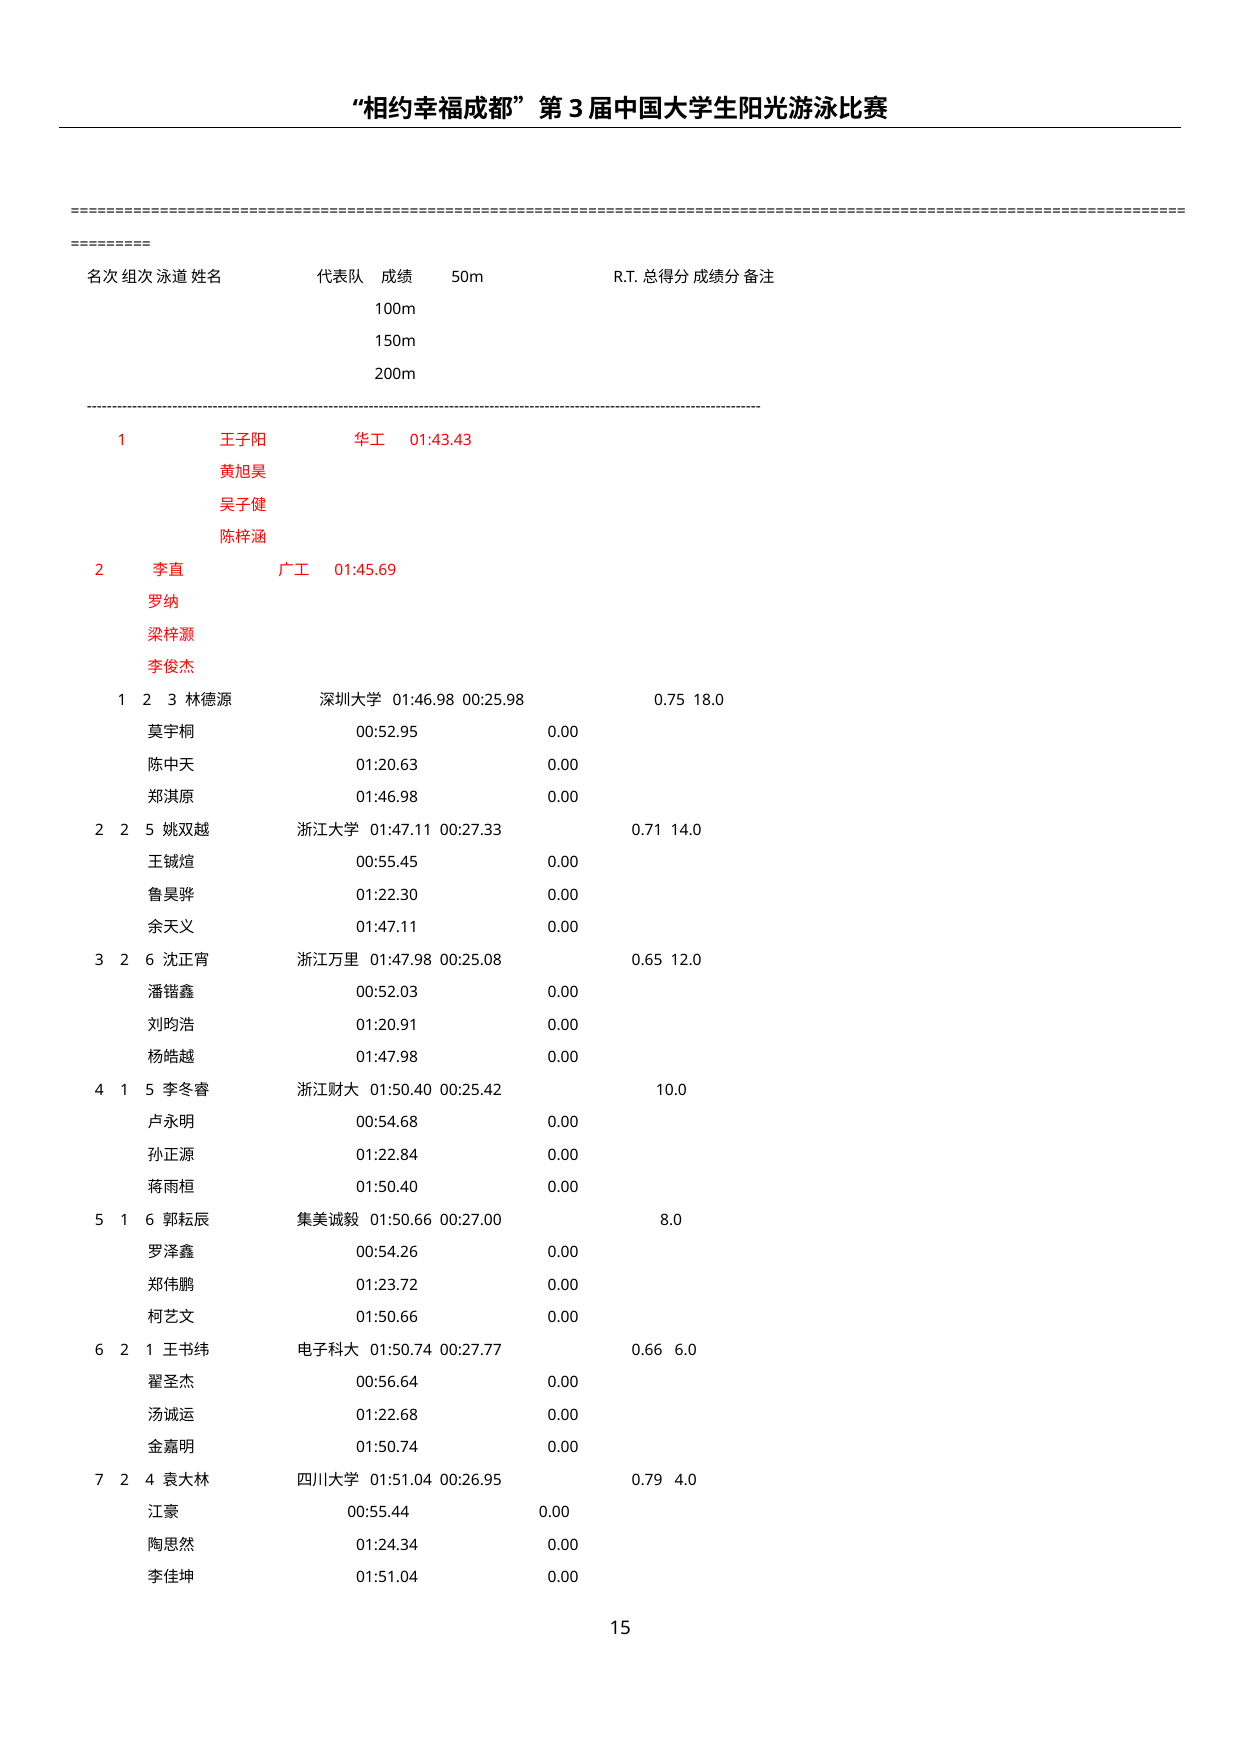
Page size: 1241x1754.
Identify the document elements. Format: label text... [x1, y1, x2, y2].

table_cell 100m [59, 292, 1205, 324]
table_cell 6 2 1 王书纬 电子科大 01:50.74 00:27.77 0.66 6.0 [59, 1332, 1205, 1364]
table_cell 王铖煊 00:55.45 0.00 [59, 845, 1205, 877]
table_cell 刘昀浩 01:20.91 0.00 [59, 1007, 1205, 1039]
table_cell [59, 162, 1205, 259]
table_cell 金嘉明 01:50.74 0.00 [59, 1430, 1205, 1462]
table_cell 孙正源 01:22.84 0.00 [59, 1137, 1205, 1169]
table_cell 王子阳 华工 01:43.43 黄旭昊 吴子健 陈梓涵 2 李直 广工 01:45.69 罗纳 梁梓灏 李俊杰 1 2 3 林德源 深圳大学 01:46.98 00:25.98 0.75 18.0 [59, 422, 1205, 714]
table_cell 7 2 4 袁大林 四川大学 01:51.04 00:26.95 0.79 4.0 [59, 1462, 1205, 1494]
table_cell 柯艺文 01:50.66 0.00 [59, 1300, 1205, 1332]
table_cell -------------------------------------------------------------------------------------------------------------------------------------- [59, 390, 1205, 422]
table_cell 4 1 5 李冬睿 浙江财大 01:50.40 00:25.42 10.0 [59, 1072, 1205, 1104]
table_cell 杨皓越 01:47.98 0.00 [59, 1040, 1205, 1072]
table_cell 鲁昊骅 01:22.30 0.00 [59, 877, 1205, 909]
table_cell 潘锴鑫 00:52.03 0.00 [59, 975, 1205, 1007]
table_cell 200m [59, 357, 1205, 389]
table_cell 翟圣杰 00:56.64 0.00 [59, 1365, 1205, 1397]
table_cell 郑伟鹏 01:23.72 0.00 [59, 1267, 1205, 1299]
table_cell 3 2 6 沈正宵 浙江万里 01:47.98 00:25.08 0.65 12.0 [59, 942, 1205, 974]
table_cell 卢永明 00:54.68 0.00 [59, 1105, 1205, 1137]
table_cell 李佳坤 01:51.04 0.00 [59, 1560, 1205, 1592]
table_cell 罗泽鑫 00:54.26 0.00 [59, 1235, 1205, 1267]
table_cell 150m [59, 325, 1205, 357]
table_cell 江豪 00:55.44 0.00 [59, 1495, 1205, 1527]
table_cell 莫宇桐 00:52.95 0.00 [59, 715, 1205, 747]
table_cell 郑淇原 01:46.98 0.00 [59, 780, 1205, 812]
table_cell 名次 组次 泳道 姓名 代表队 成绩 50m R.T. 总得分 成绩分 备注 [59, 260, 1205, 292]
table_cell 陶思然 01:24.34 0.00 [59, 1527, 1205, 1559]
table_cell 陈中天 01:20.63 0.00 [59, 747, 1205, 779]
table_cell 2 2 5 姚双越 浙江大学 01:47.11 00:27.33 0.71 14.0 [59, 812, 1205, 844]
table_cell 蒋雨桓 01:50.40 0.00 [59, 1170, 1205, 1202]
table_cell 汤诚运 01:22.68 0.00 [59, 1397, 1205, 1429]
table_cell 5 1 6 郭耘辰 集美诚毅 01:50.66 00:27.00 8.0 [59, 1202, 1205, 1234]
table_cell 余天义 01:47.11 0.00 [59, 910, 1205, 942]
